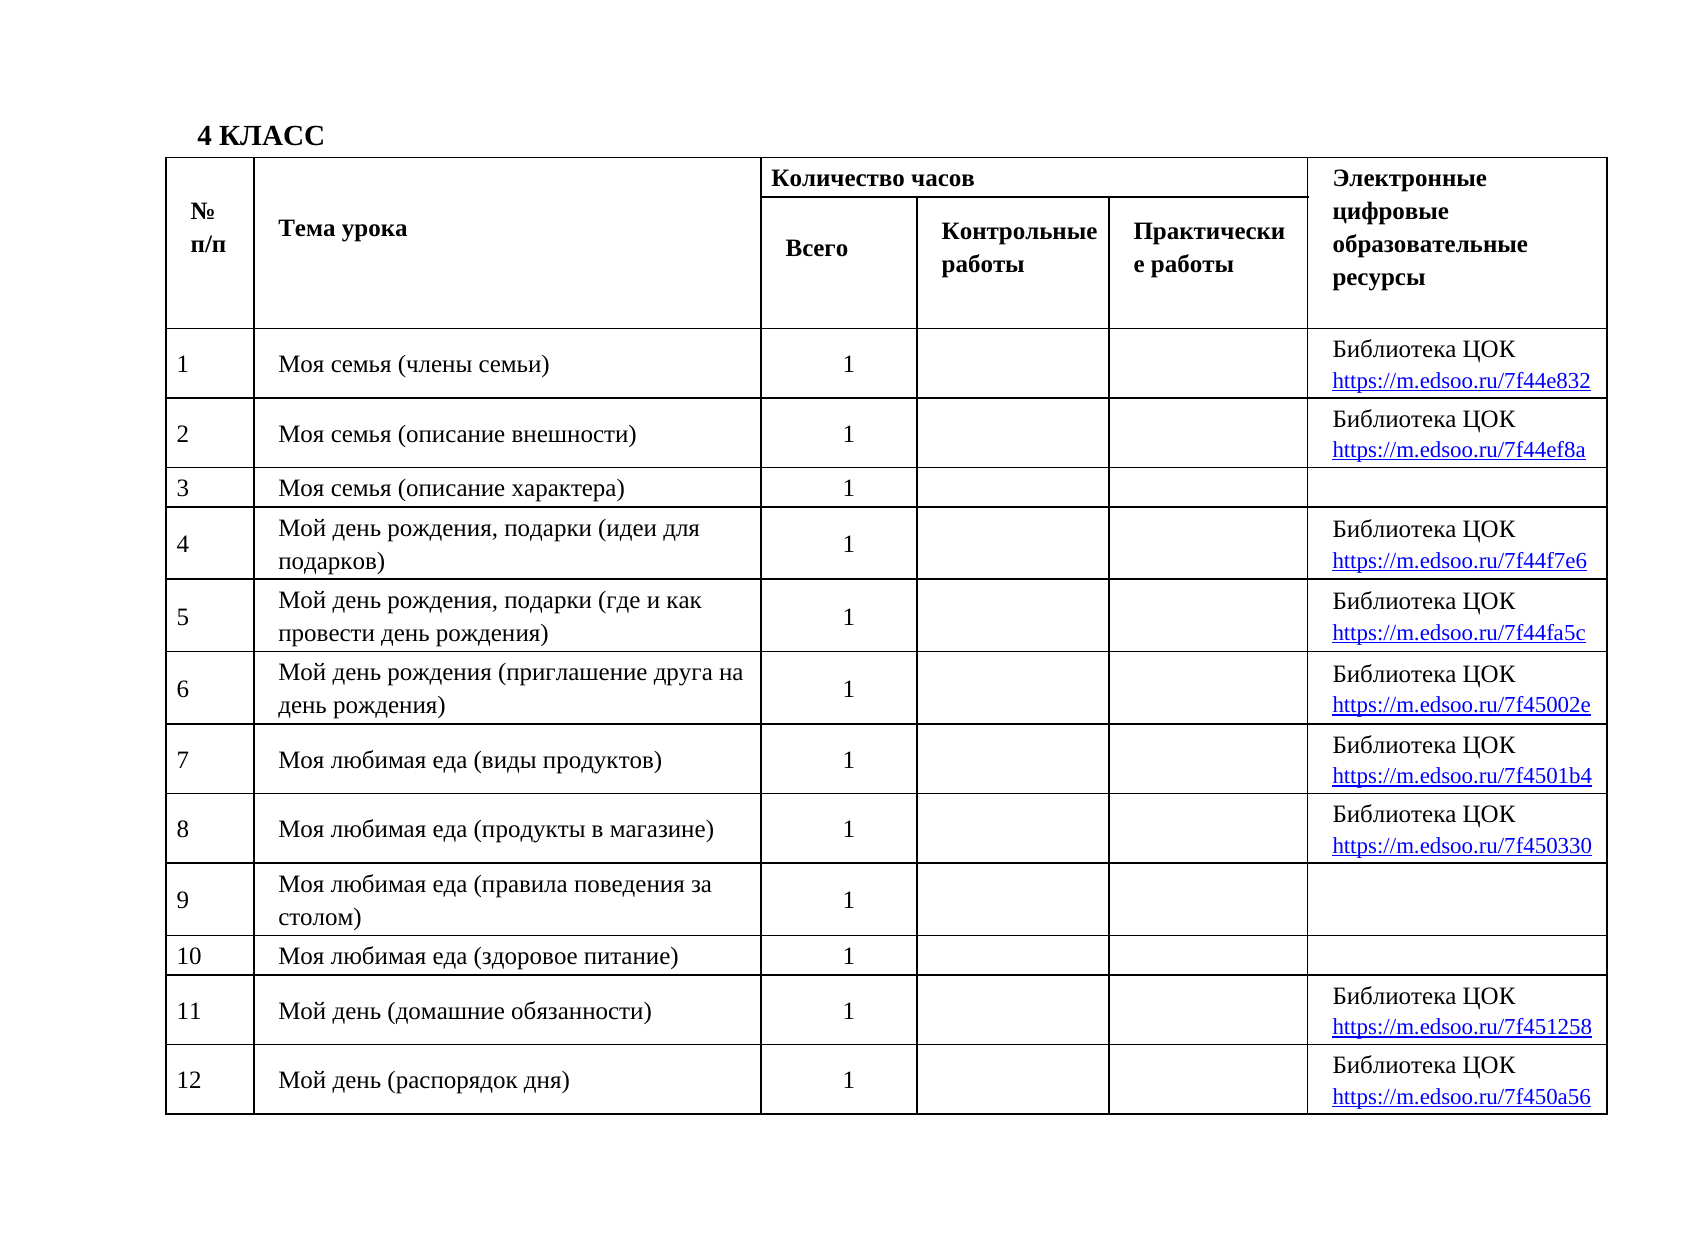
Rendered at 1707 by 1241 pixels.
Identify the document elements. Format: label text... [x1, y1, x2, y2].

table_cell [1110, 399, 1307, 467]
table_cell 5 [167, 580, 253, 651]
table_cell Моя любимая еда (правила поведения за столом) [255, 864, 760, 935]
table_cell Мой день (распорядок дня) [255, 1045, 760, 1113]
table_cell Библиотека ЦОК https://m.edsoo.ru/7f44f7e6 [1308, 508, 1606, 578]
table_cell [1110, 1045, 1307, 1113]
table_cell Библиотека ЦОК https://m.edsoo.ru/7f44fa5c [1308, 580, 1606, 651]
table_cell [1110, 936, 1307, 974]
table_cell 1 [762, 580, 916, 651]
table_cell 1 [762, 794, 916, 862]
table_cell Библиотека ЦОК https://m.edsoo.ru/7f450a56 [1308, 1045, 1606, 1113]
table_cell 10 [167, 936, 253, 974]
table_cell [918, 468, 1108, 506]
table_cell Практические работы [1110, 198, 1307, 327]
table_cell Мой день рождения (приглашение друга на день рождения) [255, 652, 760, 723]
table_cell 1 [762, 399, 916, 467]
table_cell [1110, 508, 1307, 578]
table_cell [918, 580, 1108, 651]
table_cell Библиотека ЦОК https://m.edsoo.ru/7f451258 [1308, 976, 1606, 1044]
table_cell [918, 936, 1108, 974]
text 4 КЛАСС [190, 118, 1618, 152]
table_cell [1110, 794, 1307, 862]
table_cell 1 [762, 976, 916, 1044]
table_cell Контрольные работы [918, 198, 1108, 327]
table_header Электронные цифровые образовательные ресурсы [1308, 158, 1606, 327]
table_cell [918, 399, 1108, 467]
table_cell [1110, 329, 1307, 397]
table_cell [918, 329, 1108, 397]
table_cell [1110, 864, 1307, 935]
table_cell 1 [762, 936, 916, 974]
table_cell [1308, 936, 1606, 974]
table_cell 7 [167, 725, 253, 793]
table_cell Моя семья (описание внешности) [255, 399, 760, 467]
table_cell Моя любимая еда (продукты в магазине) [255, 794, 760, 862]
table_cell Мой день рождения, подарки (где и как провести день рождения) [255, 580, 760, 651]
table_cell 9 [167, 864, 253, 935]
table_cell [918, 1045, 1108, 1113]
table_cell Мой день рождения, подарки (идеи для подарков) [255, 508, 760, 578]
table_cell [918, 725, 1108, 793]
table_cell [918, 864, 1108, 935]
table_cell [918, 794, 1108, 862]
table_cell 12 [167, 1045, 253, 1113]
table_cell 1 [167, 329, 253, 397]
table_cell [918, 508, 1108, 578]
table_cell 8 [167, 794, 253, 862]
table_cell [1110, 976, 1307, 1044]
table_cell Моя семья (описание характера) [255, 468, 760, 506]
table_header № п/п [167, 158, 253, 327]
table_cell [1110, 580, 1307, 651]
table_header Количество часов [762, 158, 1307, 196]
table_cell 4 [167, 508, 253, 578]
table_cell 1 [762, 1045, 916, 1113]
table_cell 1 [762, 652, 916, 723]
table_cell 1 [762, 508, 916, 578]
table_cell 1 [762, 725, 916, 793]
table_cell Моя семья (члены семьи) [255, 329, 760, 397]
table_cell Библиотека ЦОК https://m.edsoo.ru/7f4501b4 [1308, 725, 1606, 793]
table_cell [1308, 468, 1606, 506]
table_cell Моя любимая еда (здоровое питание) [255, 936, 760, 974]
table_cell [918, 976, 1108, 1044]
table_cell 3 [167, 468, 253, 506]
table_cell 1 [762, 468, 916, 506]
table_cell 2 [167, 399, 253, 467]
table_cell Моя любимая еда (виды продуктов) [255, 725, 760, 793]
table_cell [918, 652, 1108, 723]
table_cell 1 [762, 329, 916, 397]
table_cell 6 [167, 652, 253, 723]
table_cell [1308, 864, 1606, 935]
table_cell Библиотека ЦОК https://m.edsoo.ru/7f45002e [1308, 652, 1606, 723]
table_cell Библиотека ЦОК https://m.edsoo.ru/7f450330 [1308, 794, 1606, 862]
table_cell 11 [167, 976, 253, 1044]
table_cell [1110, 725, 1307, 793]
table_header Тема урока [255, 158, 760, 327]
table_cell Библиотека ЦОК https://m.edsoo.ru/7f44e832 [1308, 329, 1606, 397]
table_cell Библиотека ЦОК https://m.edsoo.ru/7f44ef8a [1308, 399, 1606, 467]
table_cell Всего [762, 198, 916, 327]
table_cell [1110, 652, 1307, 723]
table_cell Мой день (домашние обязанности) [255, 976, 760, 1044]
table_cell [1110, 468, 1307, 506]
table_cell 1 [762, 864, 916, 935]
